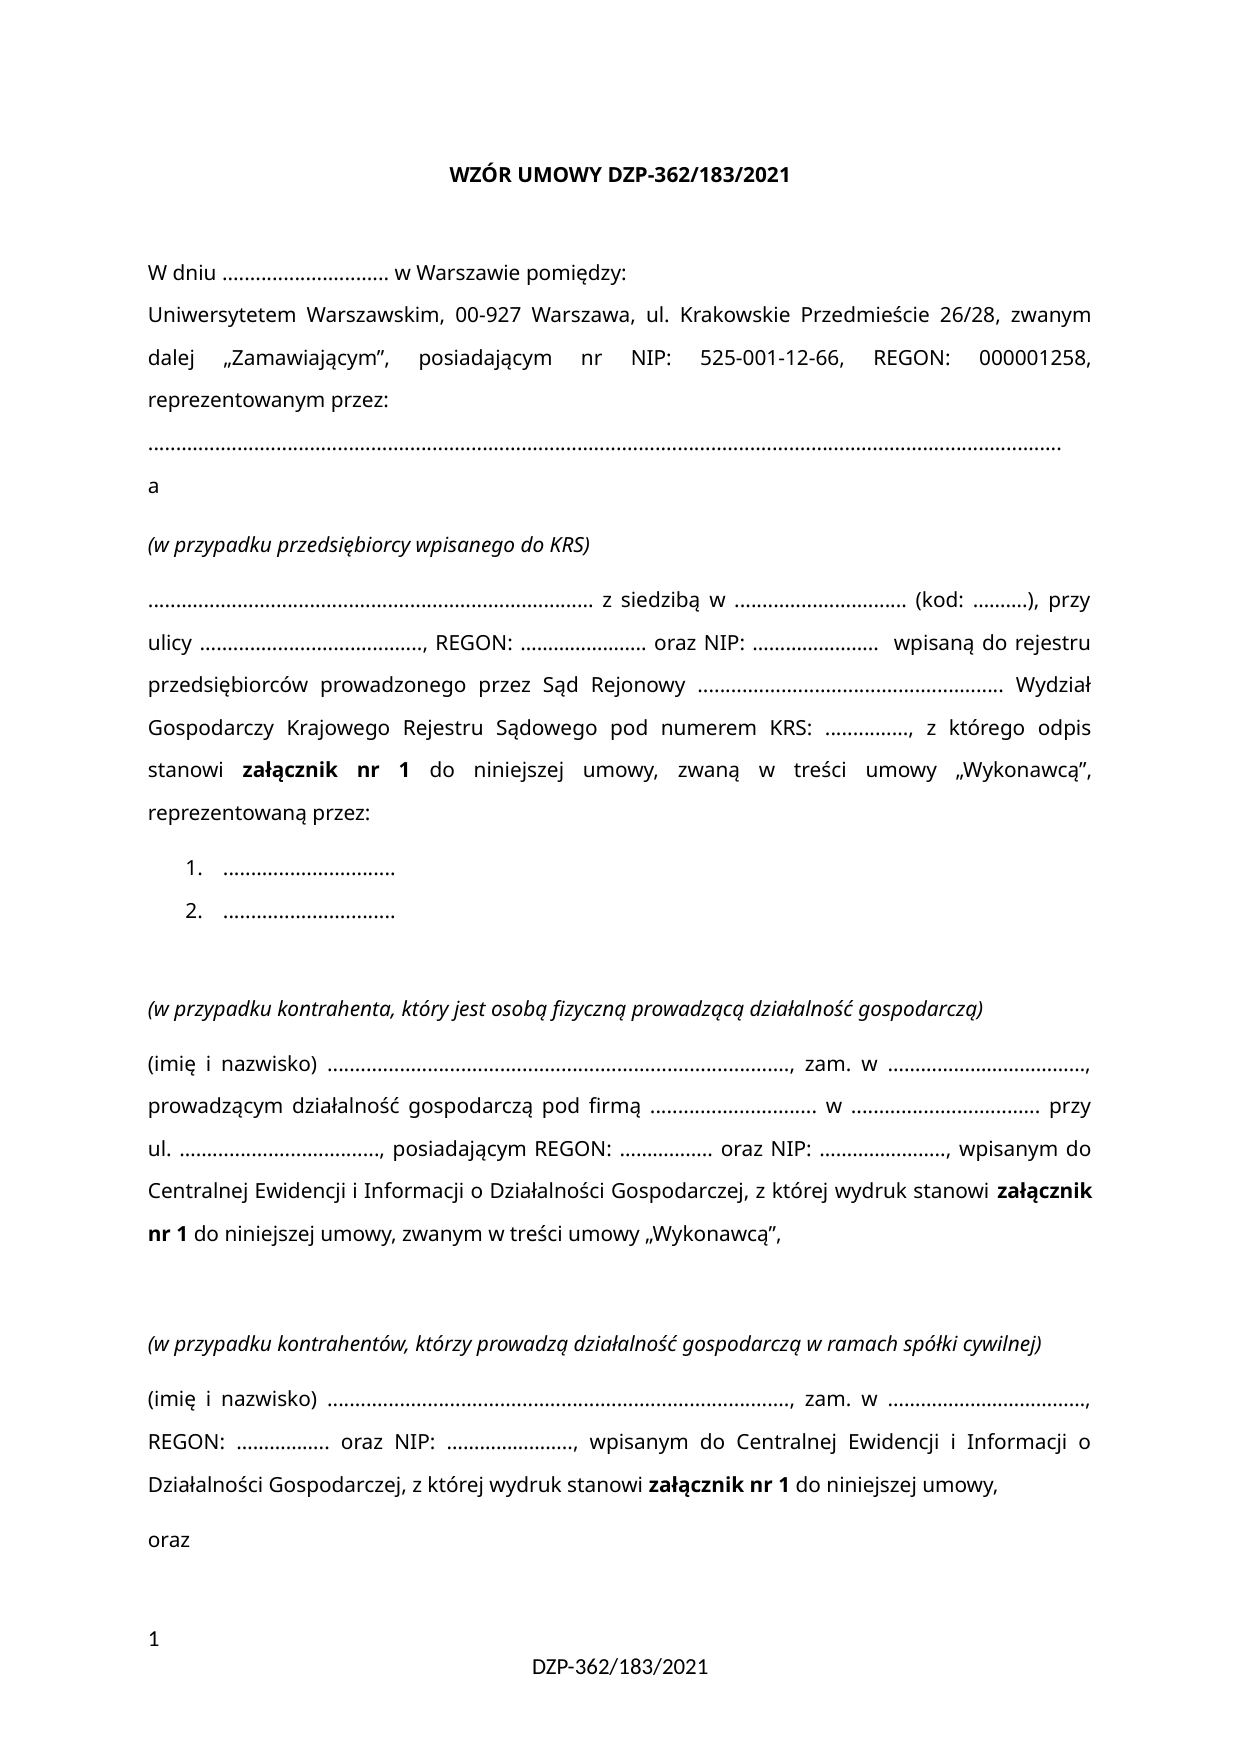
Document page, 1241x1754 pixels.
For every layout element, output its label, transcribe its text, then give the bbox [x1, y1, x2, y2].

text Uniwersytetem Warszawskim, 00-927 Warszawa, ul. Krakowskie Przedmieście 26/28, zwanym dalej „Zamawiającym”, posiadającym nr NIP: 525-001-12-66, REGON: 000001258, reprezentowanym przez: [148, 300, 1093, 414]
text ................................................................................ z siedzibą w ............................... (kod: ……….), przy ulicy ........................................, REGON: ………………….. oraz NIP: ………………….. wpisaną do rejestru przedsiębiorców prowadzonego przez Sąd Rejonowy ....................................................... Wydział Gospodarczy Krajowego Rejestru Sądowego pod numerem KRS: ..............., z którego odpis stanowi załącznik nr 1 do niniejszej umowy, zwaną w treści umowy „Wykonawcą”, reprezentowaną przez: [148, 585, 1093, 827]
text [148, 1384, 1093, 1498]
text oraz [148, 1525, 1093, 1553]
text (imię i nazwisko) ..................................................................................., zam. w ………………………………, prowadzącym działalność gospodarczą pod firmą .............................. w .................................. przy ul. …….............................., posiadającym REGON: …………….. oraz NIP: ………………….., wpisanym do Centralnej Ewidencji i Informacji o Działalności Gospodarczej, z której wydruk stanowi załącznik nr 1 do niniejszej umowy, zwanym w treści umowy „Wykonawcą”, [148, 1049, 1093, 1248]
text (w przypadku kontrahenta, który jest osobą fizyczną prowadzącą działalność gospodarczą) [148, 994, 1093, 1022]
text a [148, 471, 1093, 499]
list ............................... [185, 896, 1093, 924]
text (w przypadku kontrahentów, którzy prowadzą działalność gospodarczą w ramach spółki cywilnej) [148, 1329, 1093, 1358]
text .................................................................................................................................................................... [148, 428, 1093, 457]
text (w przypadku przedsiębiorcy wpisanego do KRS) [148, 530, 1093, 558]
list ............................... [185, 853, 1093, 882]
text WZÓR UMOWY DZP-362/183/2021 [148, 160, 1093, 188]
text W dniu .............................. w Warszawie pomiędzy: [148, 258, 1093, 286]
